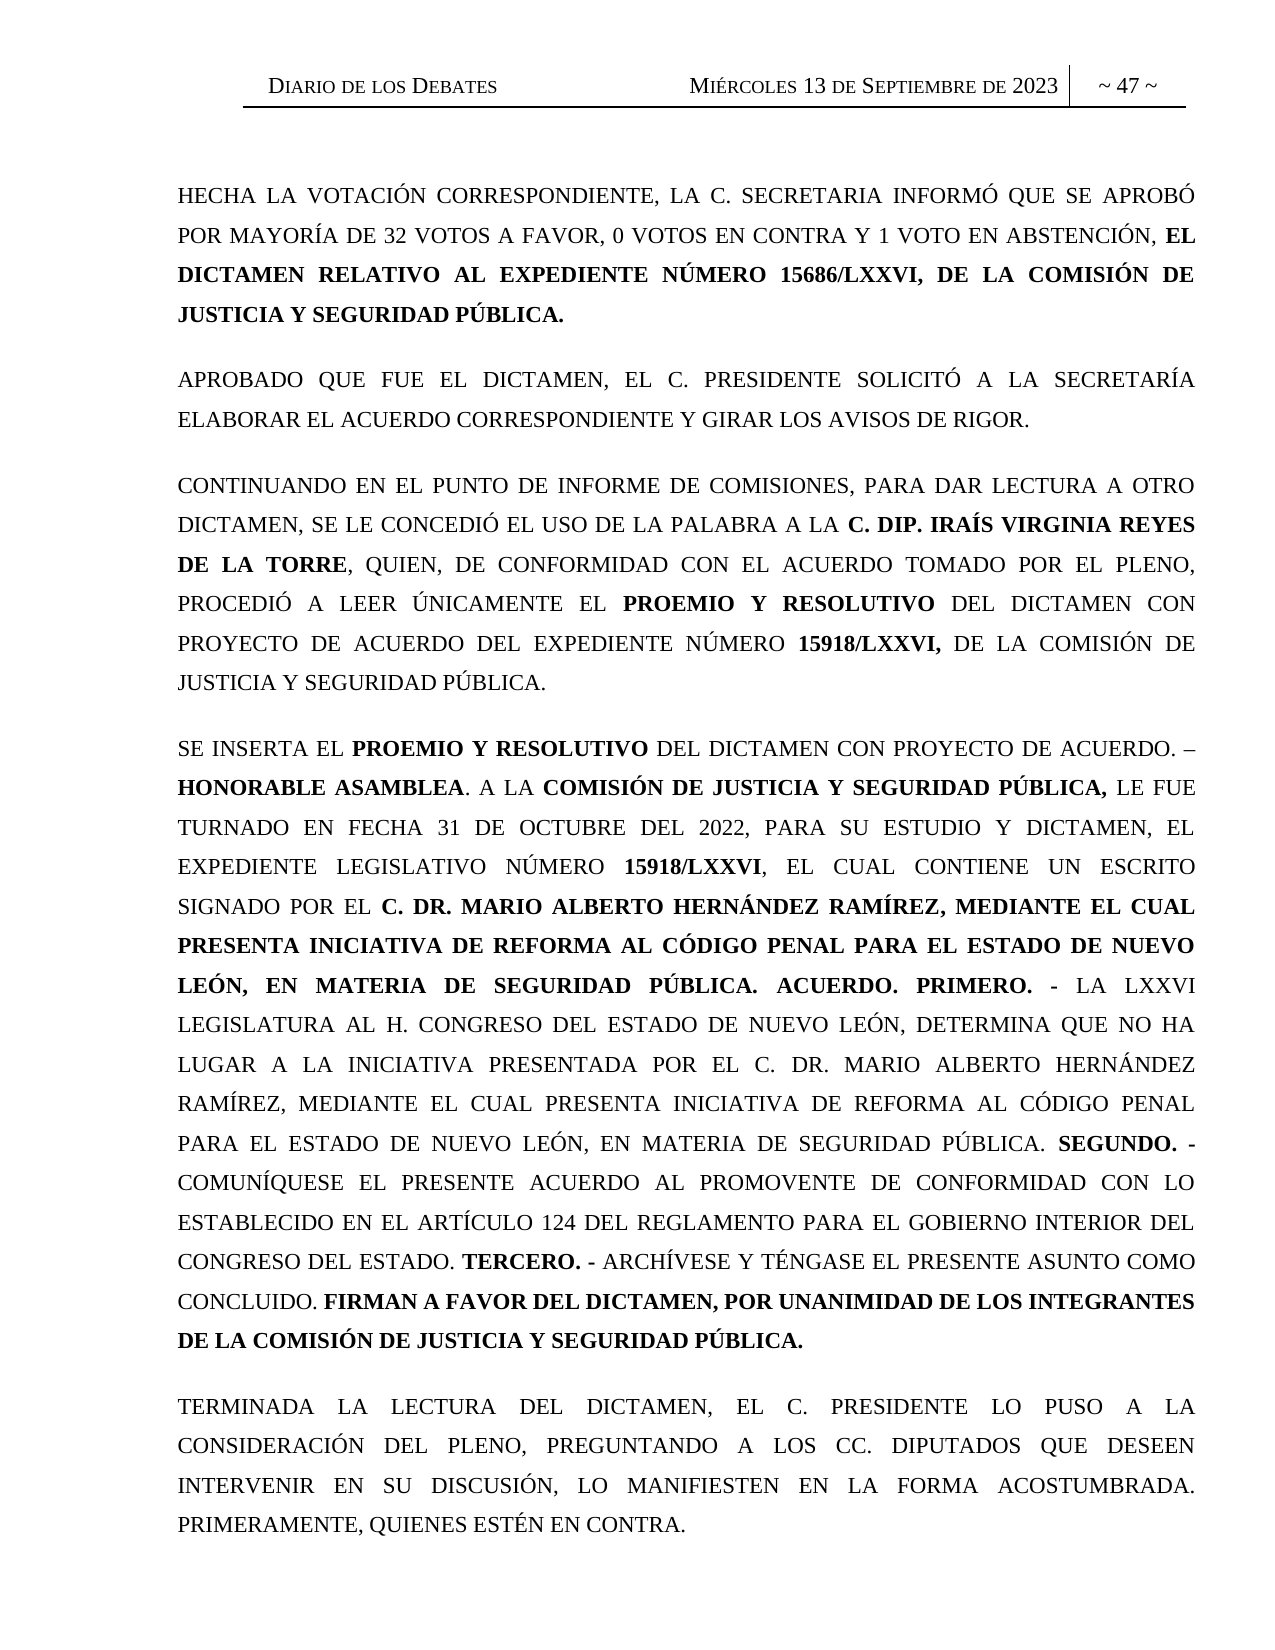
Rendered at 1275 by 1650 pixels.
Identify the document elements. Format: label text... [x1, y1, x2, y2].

text CONTINUANDO EN EL PUNTO DE INFORME DE COMISIONES, PARA DAR LECTURA A OTRO DICTAMEN, SE LE CONCEDIÓ EL USO DE LA PALABRA A LA C. DIP. IRAÍS VIRGINIA REYES DE LA TORRE, QUIEN, DE CONFORMIDAD CON EL ACUERDO TOMADO POR EL PLENO, PROCEDIÓ A LEER ÚNICAMENTE EL PROEMIO Y RESOLUTIVO DEL DICTAMEN CON PROYECTO DE ACUERDO DEL EXPEDIENTE NÚMERO 15918/LXXVI, DE LA COMISIÓN DE JUSTICIA Y SEGURIDAD PÚBLICA. [177, 472, 1196, 696]
text APROBADO QUE FUE EL DICTAMEN, EL C. PRESIDENTE SOLICITÓ A LA SECRETARÍA ELABORAR EL ACUERDO CORRESPONDIENTE Y GIRAR LOS AVISOS DE RIGOR. [177, 366, 1196, 432]
text TERMINADA LA LECTURA DEL DICTAMEN, EL C. PRESIDENTE LO PUSO A LA CONSIDERACIÓN DEL PLENO, PREGUNTANDO A LOS CC. DIPUTADOS QUE DESEEN INTERVENIR EN SU DISCUSIÓN, LO MANIFIESTEN EN LA FORMA ACOSTUMBRADA. PRIMERAMENTE, QUIENES ESTÉN EN CONTRA. [177, 1393, 1196, 1538]
text SE INSERTA EL PROEMIO Y RESOLUTIVO DEL DICTAMEN CON PROYECTO DE ACUERDO. – HONORABLE ASAMBLEA. A LA COMISIÓN DE JUSTICIA Y SEGURIDAD PÚBLICA, LE FUE TURNADO EN FECHA 31 DE OCTUBRE DEL 2022, PARA SU ESTUDIO Y DICTAMEN, EL EXPEDIENTE LEGISLATIVO NÚMERO 15918/LXXVI, EL CUAL CONTIENE UN ESCRITO SIGNADO POR EL C. DR. MARIO ALBERTO HERNÁNDEZ RAMÍREZ, MEDIANTE EL CUAL PRESENTA INICIATIVA DE REFORMA AL CÓDIGO PENAL PARA EL ESTADO DE NUEVO LEÓN, EN MATERIA DE SEGURIDAD PÚBLICA. ACUERDO. PRIMERO. - LA LXXVI LEGISLATURA AL H. CONGRESO DEL ESTADO DE NUEVO LEÓN, DETERMINA QUE NO HA LUGAR A LA INICIATIVA PRESENTADA POR EL C. DR. MARIO ALBERTO HERNÁNDEZ RAMÍREZ, MEDIANTE EL CUAL PRESENTA INICIATIVA DE REFORMA AL CÓDIGO PENAL PARA EL ESTADO DE NUEVO LEÓN, EN MATERIA DE SEGURIDAD PÚBLICA. SEGUNDO. - COMUNÍQUESE EL PRESENTE ACUERDO AL PROMOVENTE DE CONFORMIDAD CON LO ESTABLECIDO EN EL ARTÍCULO 124 DEL REGLAMENTO PARA EL GOBIERNO INTERIOR DEL CONGRESO DEL ESTADO. TERCERO. - ARCHÍVESE Y TÉNGASE EL PRESENTE ASUNTO COMO CONCLUIDO. FIRMAN A FAVOR DEL DICTAMEN, POR UNANIMIDAD DE LOS INTEGRANTES DE LA COMISIÓN DE JUSTICIA Y SEGURIDAD PÚBLICA. [177, 735, 1196, 1353]
text HECHA LA VOTACIÓN CORRESPONDIENTE, LA C. SECRETARIA INFORMÓ QUE SE APROBÓ POR MAYORÍA DE 32 VOTOS A FAVOR, 0 VOTOS EN CONTRA Y 1 VOTO EN ABSTENCIÓN, EL DICTAMEN RELATIVO AL EXPEDIENTE NÚMERO 15686/LXXVI, DE LA COMISIÓN DE JUSTICIA Y SEGURIDAD PÚBLICA. [177, 182, 1196, 327]
